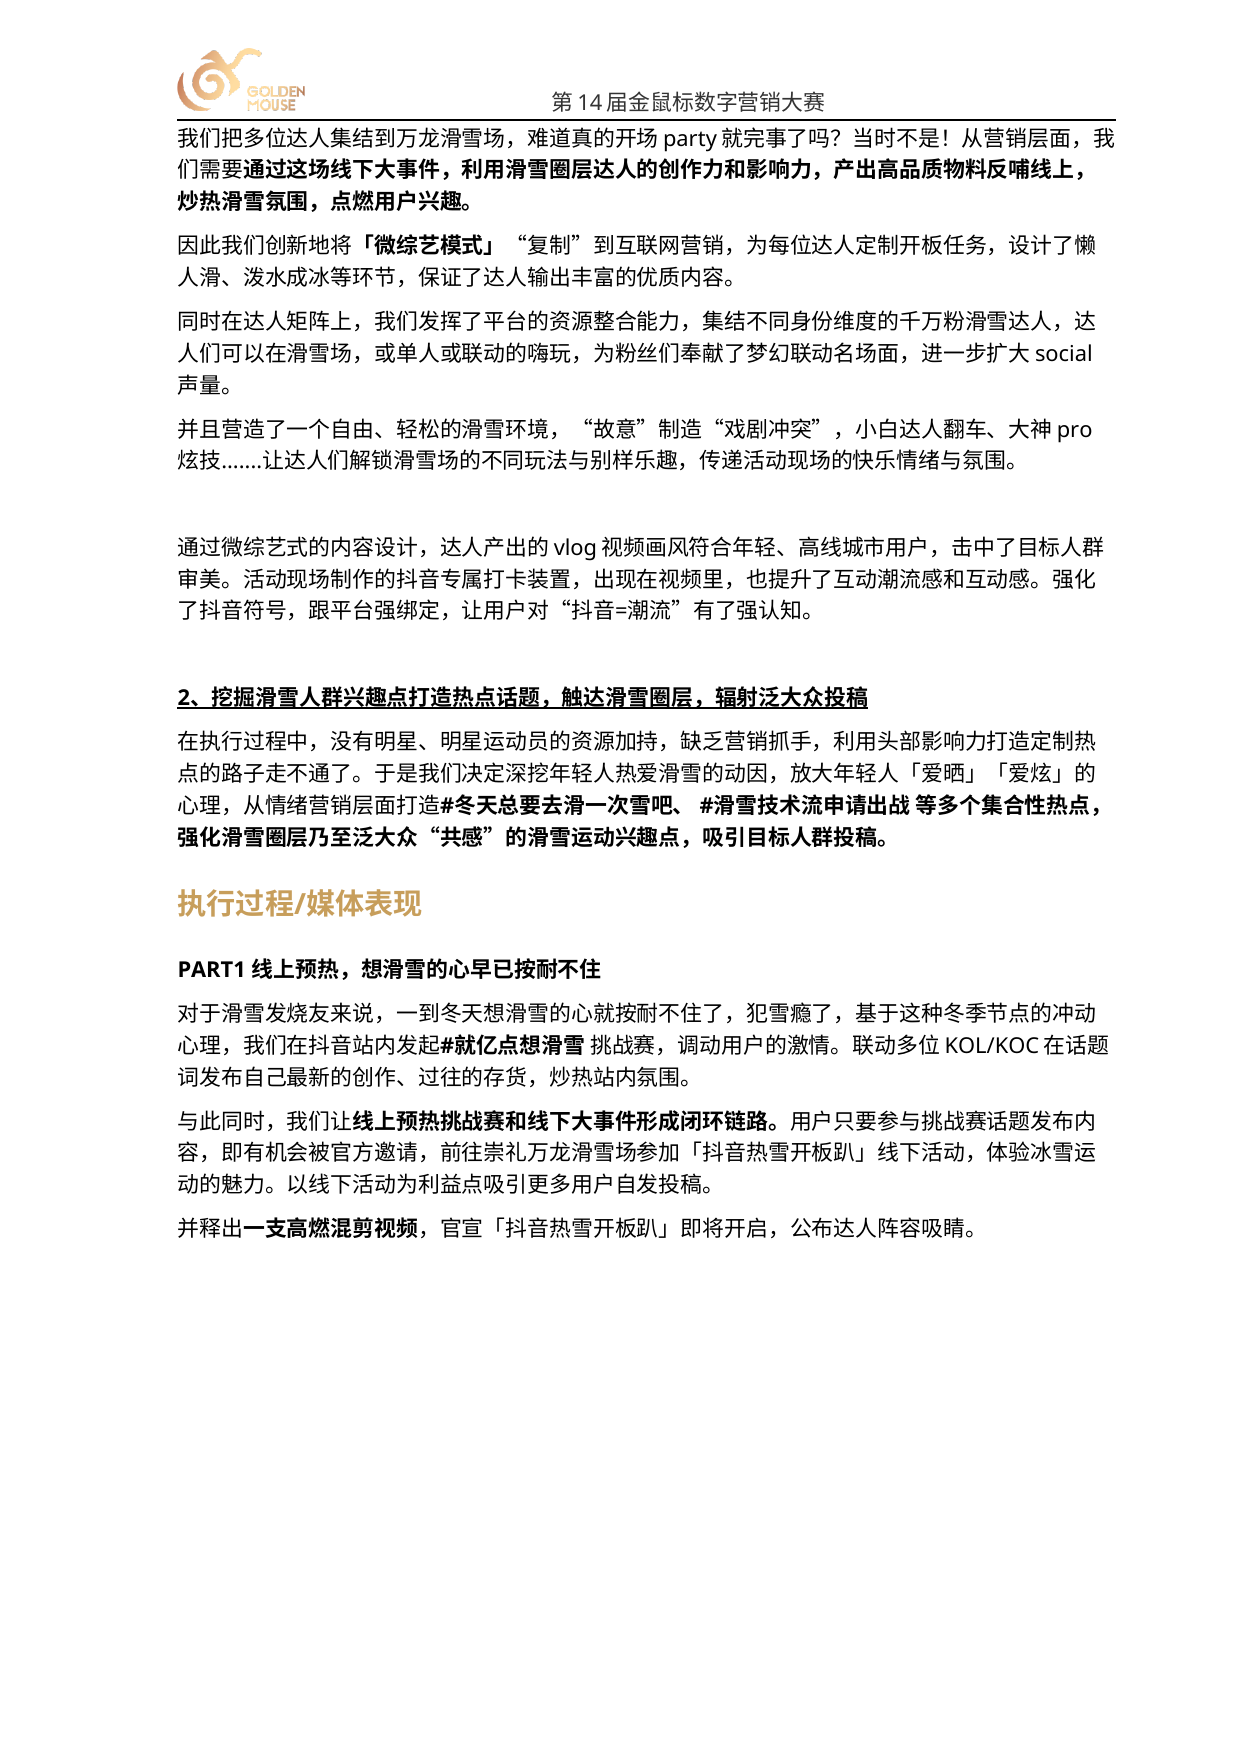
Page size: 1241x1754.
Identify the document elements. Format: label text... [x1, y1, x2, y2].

text 2、挖掘滑雪人群兴趣点打造热点话题，触达滑雪圈层，辐射泛大众投稿 [177, 680, 1116, 712]
picture [177, 48, 305, 111]
text 并且营造了一个自由、轻松的滑雪环境，“故意”制造“戏剧冲突”，小白达人翻车、大神pro炫技.......让达人们解锁滑雪场的不同玩法与别样乐趣，传递活动现场的快乐情绪与氛围。 [177, 412, 1116, 475]
text PART1 线上预热，想滑雪的心早已按耐不住 [177, 952, 1116, 984]
text 通过微综艺式的内容设计，达人产出的vlog视频画风符合年轻、高线城市用户，击中了目标人群审美。活动现场制作的抖音专属打卡装置，出现在视频里，也提升了互动潮流感和互动感。强化了抖音符号，跟平台强绑定，让用户对“抖音=潮流”有了强认知。 [177, 530, 1116, 625]
text 我们把多位达人集结到万龙滑雪场，难道真的开场party就完事了吗？当时不是！从营销层面，我们需要通过这场线下大事件，利用滑雪圈层达人的创作力和影响力，产出高品质物料反哺线上，炒热滑雪氛围，点燃用户兴趣。 [177, 121, 1116, 216]
text 同时在达人矩阵上，我们发挥了平台的资源整合能力，集结不同身份维度的千万粉滑雪达人，达人们可以在滑雪场，或单人或联动的嗨玩，为粉丝们奉献了梦幻联动名场面，进一步扩大social声量。 [177, 304, 1116, 399]
text 与此同时，我们让线上预热挑战赛和线下大事件形成闭环链路。用户只要参与挑战赛话题发布内容，即有机会被官方邀请，前往崇礼万龙滑雪场参加「抖音热雪开板趴」线下活动，体验冰雪运动的魅力。以线下活动为利益点吸引更多用户自发投稿。 [177, 1104, 1116, 1199]
text 在执行过程中，没有明星、明星运动员的资源加持，缺乏营销抓手，利用头部影响力打造定制热点的路子走不通了。于是我们决定深挖年轻人热爱滑雪的动因，放大年轻人「爱晒」「爱炫」的心理，从情绪营销层面打造#冬天总要去滑一次雪吧、 #滑雪技术流申请出战 等多个集合性热点，强化滑雪圈层乃至泛大众“共感”的滑雪运动兴趣点，吸引目标人群投稿。 [177, 724, 1116, 851]
text 执行过程/媒体表现 [177, 880, 1116, 923]
text 对于滑雪发烧友来说，一到冬天想滑雪的心就按耐不住了，犯雪瘾了，基于这种冬季节点的冲动心理，我们在抖音站内发起#就亿点想滑雪 挑战赛，调动用户的激情。联动多位KOL/KOC在话题词发布自己最新的创作、过往的存货，炒热站内氛围。 [177, 996, 1116, 1091]
text 因此我们创新地将「微综艺模式」“复制”到互联网营销，为每位达人定制开板任务，设计了懒人滑、泼水成冰等环节，保证了达人输出丰富的优质内容。 [177, 228, 1116, 292]
text 并释出一支高燃混剪视频，官宣「抖音热雪开板趴」即将开启，公布达人阵容吸睛。 [177, 1211, 1116, 1243]
